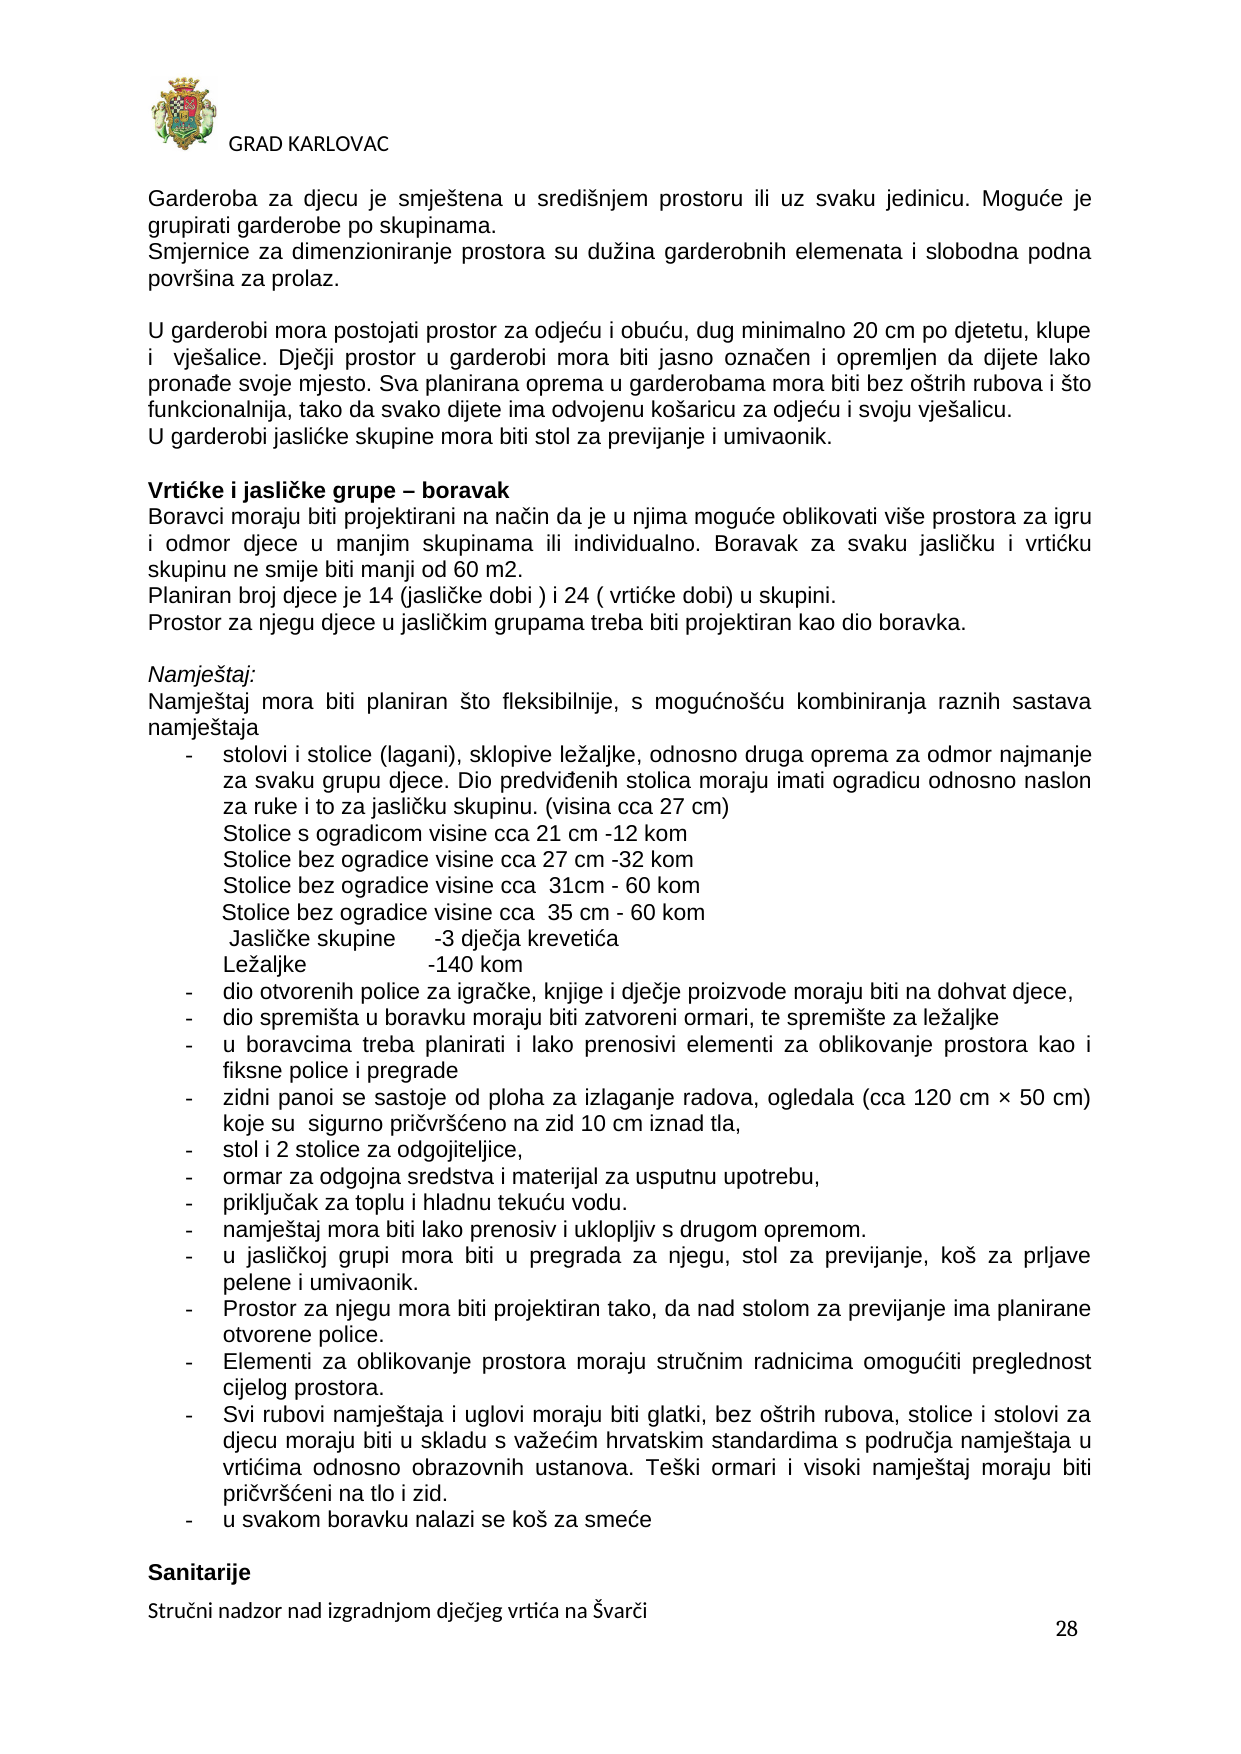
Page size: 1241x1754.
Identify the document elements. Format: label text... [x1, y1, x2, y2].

text Sanitarije [148, 1559, 1093, 1585]
list stol i 2 stolice za odgojiteljice, [185, 1136, 1093, 1163]
text Vrtićke i jasličke grupe – boravak [148, 477, 1093, 503]
text Smjernice za dimenzioniranje prostora su dužina garderobnih elemenata i slobodna podna površina za prolaz. [148, 238, 1093, 291]
list ormar za odgojna sredstva i materijal za usputnu upotrebu, [185, 1163, 1093, 1189]
list u boravcima treba planirati i lako prenosivi elementi za oblikovanje prostora kao i fiksne police i pregrade [185, 1031, 1093, 1083]
list zidni panoi se sastoje od ploha za izlaganje radova, ogledala (cca × ) koje su sigurno pričvršćeno na zid iznad tla, [185, 1083, 1093, 1136]
text Garderoba za djecu je smještena u središnjem prostoru ili uz svaku jedinicu. Moguće je grupirati garderobe po skupinama. [148, 185, 1093, 238]
text Ležaljke -140 kom [223, 951, 1093, 978]
text Planiran broj djece je 14 (jasličke dobi ) i 24 ( vrtićke dobi) u skupini. [148, 582, 1093, 609]
text Prostor za njegu djece u jasličkim grupama treba biti projektiran kao dio boravka. [148, 609, 1093, 635]
list Svi rubovi namještaja i uglovi moraju biti glatki, bez oštrih rubova, stolice i stolovi za djecu moraju biti u skladu s važećim hrvatskim standardima s područja namještaja u vrtićima odnosno obrazovnih ustanova. Teški ormari i visoki namještaj moraju biti pričvršćeni na tlo i zid. [185, 1401, 1093, 1506]
text U garderobi jaslićke skupine mora biti stol za previjanje i umivaonik. [148, 423, 1093, 449]
text Namještaj mora biti planiran što fleksibilnije, s mogućnošću kombiniranja raznih sastava namještaja [148, 688, 1093, 741]
text Boravci moraju biti projektirani na način da je u njima moguće oblikovati više prostora za igru i odmor djece u manjim skupinama ili individualno. Boravak za svaku jasličku i vrtićku skupinu ne smije biti manji od 60 m2. [148, 503, 1093, 582]
list stolovi i stolice (lagani), sklopive ležaljke, odnosno druga oprema za odmor najmanje za svaku grupu djece. Dio predviđenih stolica moraju imati ogradicu odnosno naslon za ruke i to za jasličku skupinu. (visina cca ) [185, 741, 1093, 820]
text Stolice bez ogradice visine cca 31cm - 60 kom [223, 872, 1093, 899]
list dio otvorenih police za igračke, knjige i dječje proizvode moraju biti na dohvat djece, [185, 978, 1093, 1004]
text Namještaj: [148, 661, 1093, 688]
list u svakom boravku nalazi se koš za smeće [185, 1506, 1093, 1533]
text U garderobi mora postojati prostor za odjeću i obuću, dug minimalno po djetetu, klupe i vješalice. Dječji prostor u garderobi mora biti jasno označen i opremljen da dijete lako pronađe svoje mjesto. Sva planirana oprema u garderobama mora biti bez oštrih rubova i što funkcionalnija, tako da svako dijete ima odvojenu košaricu za odjeću i svoju vješalicu. [148, 317, 1093, 423]
picture [147, 73, 219, 152]
list dio spremišta u boravku moraju biti zatvoreni ormari, te spremište za ležaljke [185, 1004, 1093, 1031]
text Stolice bez ogradice visine cca 27 cm -32 kom [223, 846, 1093, 872]
list namještaj mora biti lako prenosiv i uklopljiv s drugom opremom. [185, 1216, 1093, 1242]
text Stolice s ogradicom visine cca 21 cm -12 kom [223, 820, 1093, 846]
list priključak za toplu i hladnu tekuću vodu. [185, 1189, 1093, 1216]
list Elementi za oblikovanje prostora moraju stručnim radnicima omogućiti preglednost cijelog prostora. [185, 1348, 1093, 1401]
text Jasličke skupine -3 dječja krevetića [223, 925, 1093, 951]
list Prostor za njegu mora biti projektiran tako, da nad stolom za previjanje ima planirane otvorene police. [185, 1295, 1093, 1348]
list u jasličkoj grupi mora biti u pregrada za njegu, stol za previjanje, koš za prljave pelene i umivaonik. [185, 1242, 1093, 1295]
text Stolice bez ogradice visine cca 35 cm - 60 kom [221, 899, 1093, 925]
